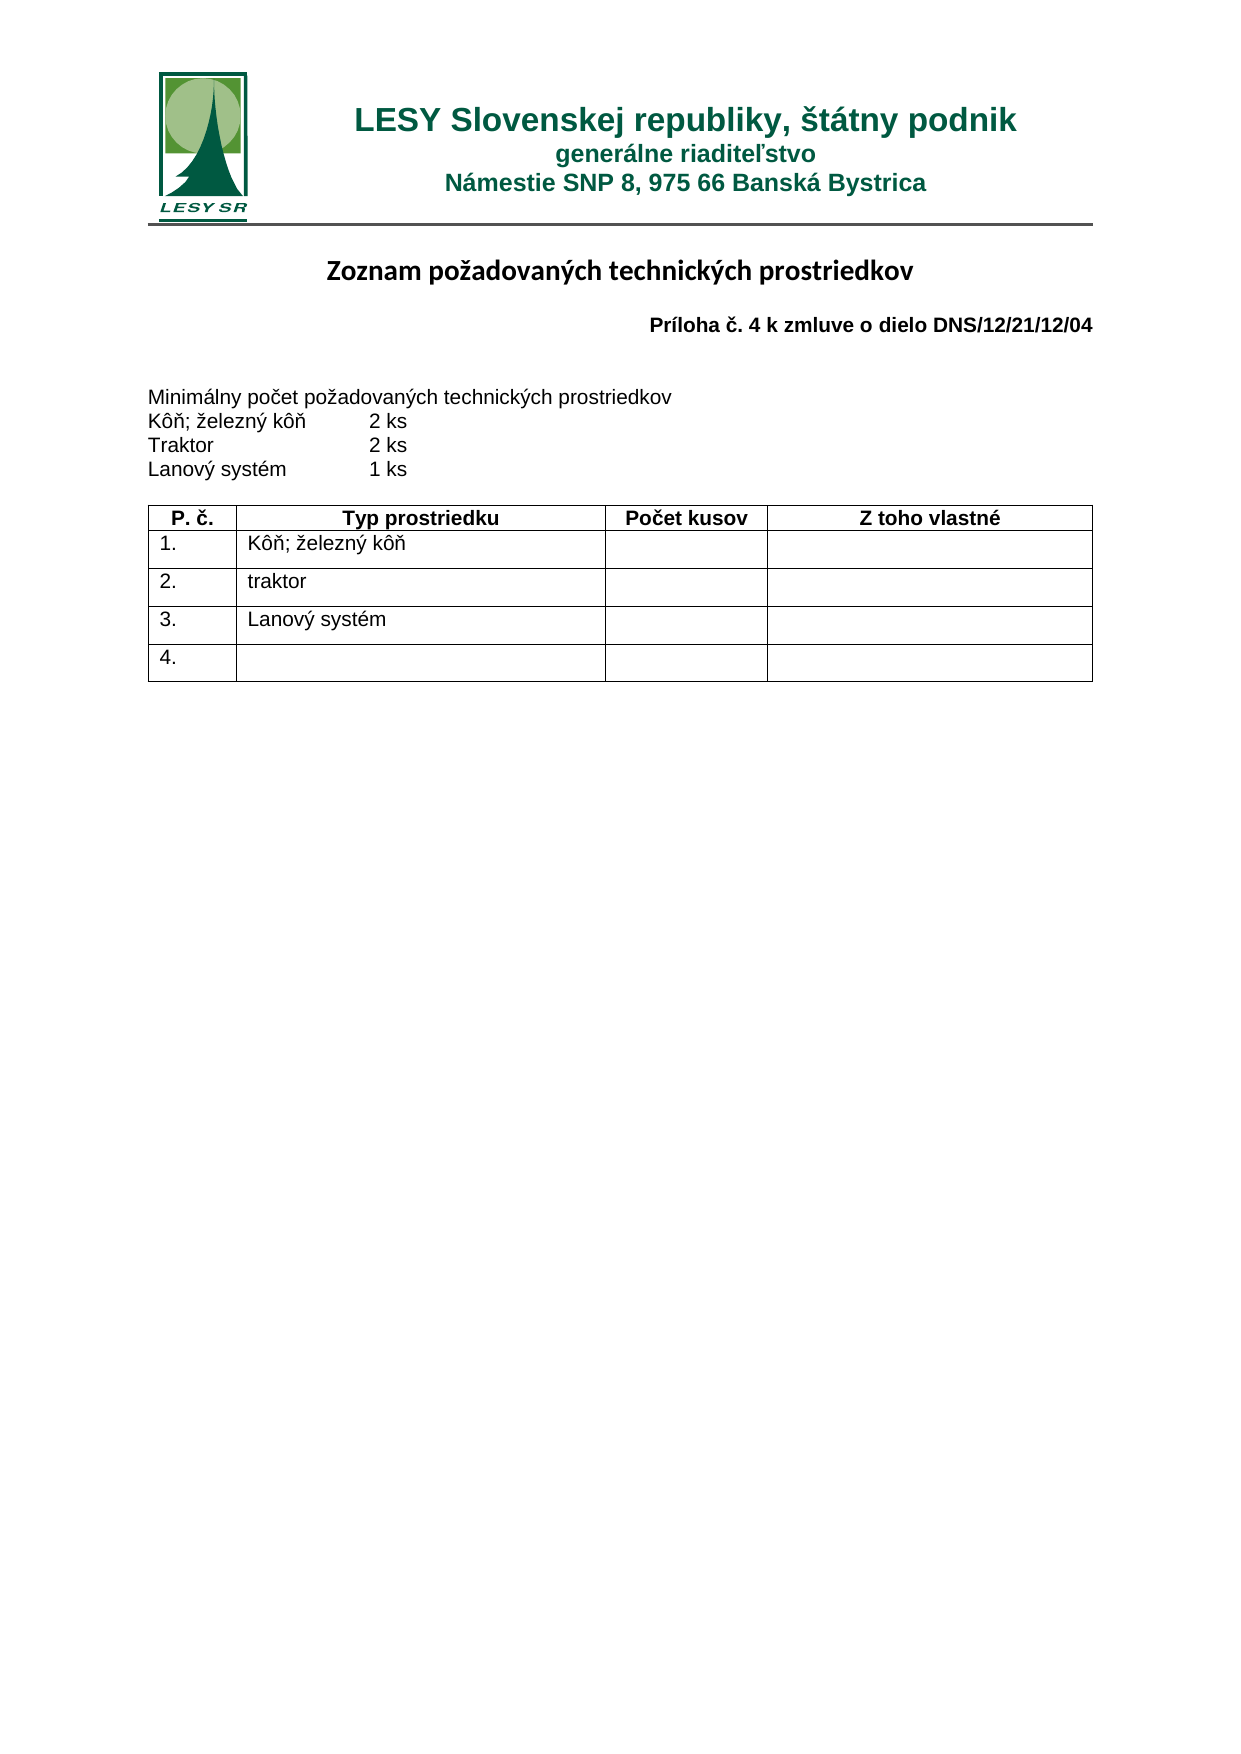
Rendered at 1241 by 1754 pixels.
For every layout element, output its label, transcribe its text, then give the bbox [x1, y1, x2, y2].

text Príloha č. 4 k zmluve o dielo DNS/12/21/12/04 [148, 313, 1093, 337]
table_header P. č. [149, 506, 236, 529]
table_header Typ prostriedku [237, 506, 605, 529]
table_cell [768, 531, 1092, 568]
table_cell [606, 531, 767, 568]
table_cell [606, 607, 767, 644]
table_cell [149, 645, 236, 681]
table_cell [237, 645, 605, 681]
table_cell [149, 569, 236, 606]
table_cell traktor [237, 569, 605, 606]
table_cell [606, 569, 767, 606]
text Traktor 2 ks [148, 433, 1093, 457]
table_cell [149, 607, 236, 644]
table_cell [768, 569, 1092, 606]
table_cell [768, 645, 1092, 681]
text Lanový systém 1 ks [148, 457, 1093, 481]
table_header Počet kusov [606, 506, 767, 529]
table_cell Lanový systém [237, 607, 605, 644]
table_cell [768, 607, 1092, 644]
table_cell [606, 645, 767, 681]
table_header Z toho vlastné [768, 506, 1092, 529]
table_cell Kôň; železný kôň [237, 531, 605, 568]
table_cell [149, 531, 236, 568]
text Kôň; železný kôň 2 ks [148, 409, 1093, 433]
text Minimálny počet požadovaných technických prostriedkov [148, 385, 1093, 409]
